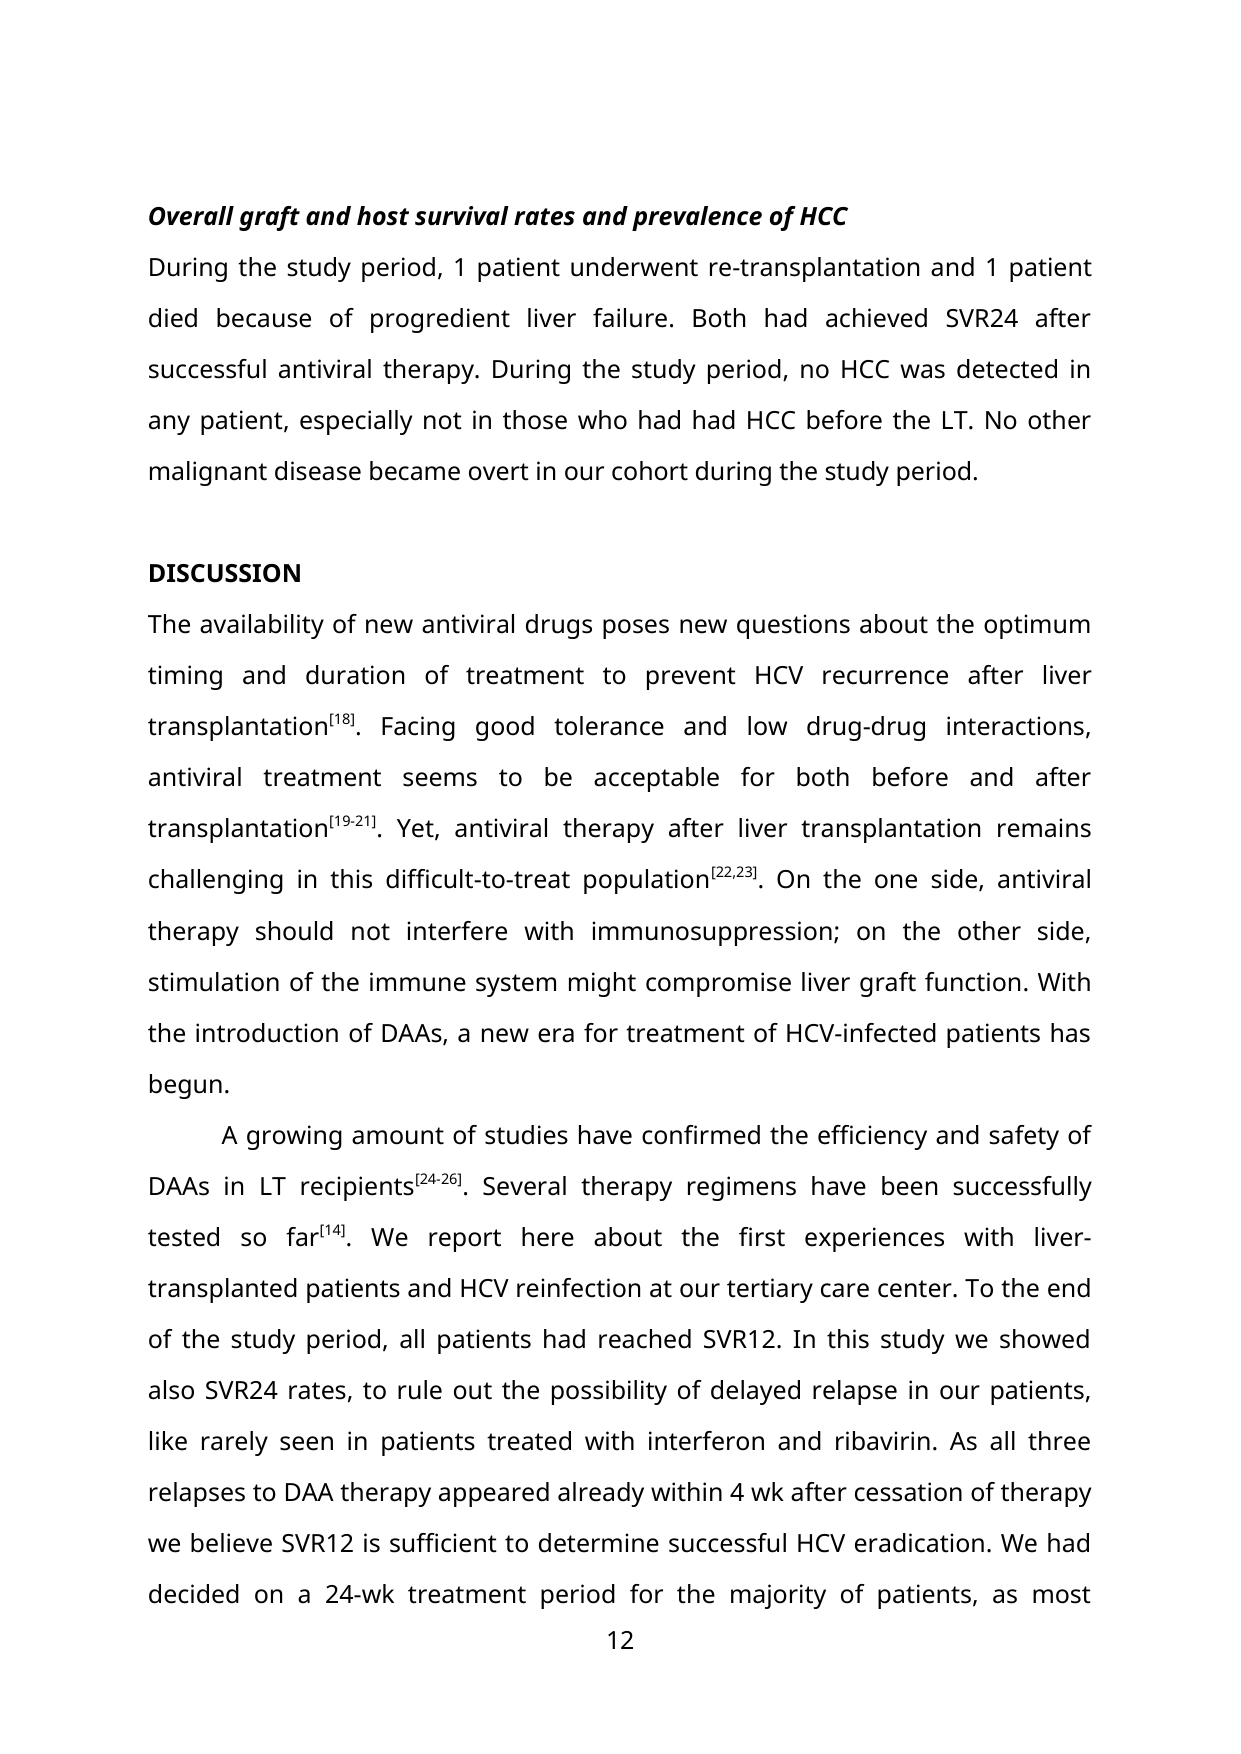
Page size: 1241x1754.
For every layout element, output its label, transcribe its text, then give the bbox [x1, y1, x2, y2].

text The availability of new antiviral drugs poses new questions about the optimum timing and duration of treatment to prevent HCV recurrence after liver transplantation[18]. Facing good tolerance and low drug-drug interactions, antiviral treatment seems to be acceptable for both before and after transplantation[19-21]. Yet, antiviral therapy after liver transplantation remains challenging in this difficult-to-treat population[22,23]. On the one side, antiviral therapy should not interfere with immunosuppression; on the other side, stimulation of the immune system might compromise liver graft function. With the introduction of DAAs, a new era for treatment of HCV-infected patients has begun. [148, 607, 1093, 1100]
text DISCUSSION [148, 556, 1093, 590]
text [148, 1117, 1093, 1611]
text Overall graft and host survival rates and prevalence of HCC [148, 199, 1093, 233]
text During the study period, 1 patient underwent re-transplantation and 1 patient died because of progredient liver failure. Both had achieved SVR24 after successful antiviral therapy. During the study period, no HCC was detected in any patient, especially not in those who had had HCC before the LT. No other malignant disease became overt in our cohort during the study period. [148, 250, 1093, 488]
